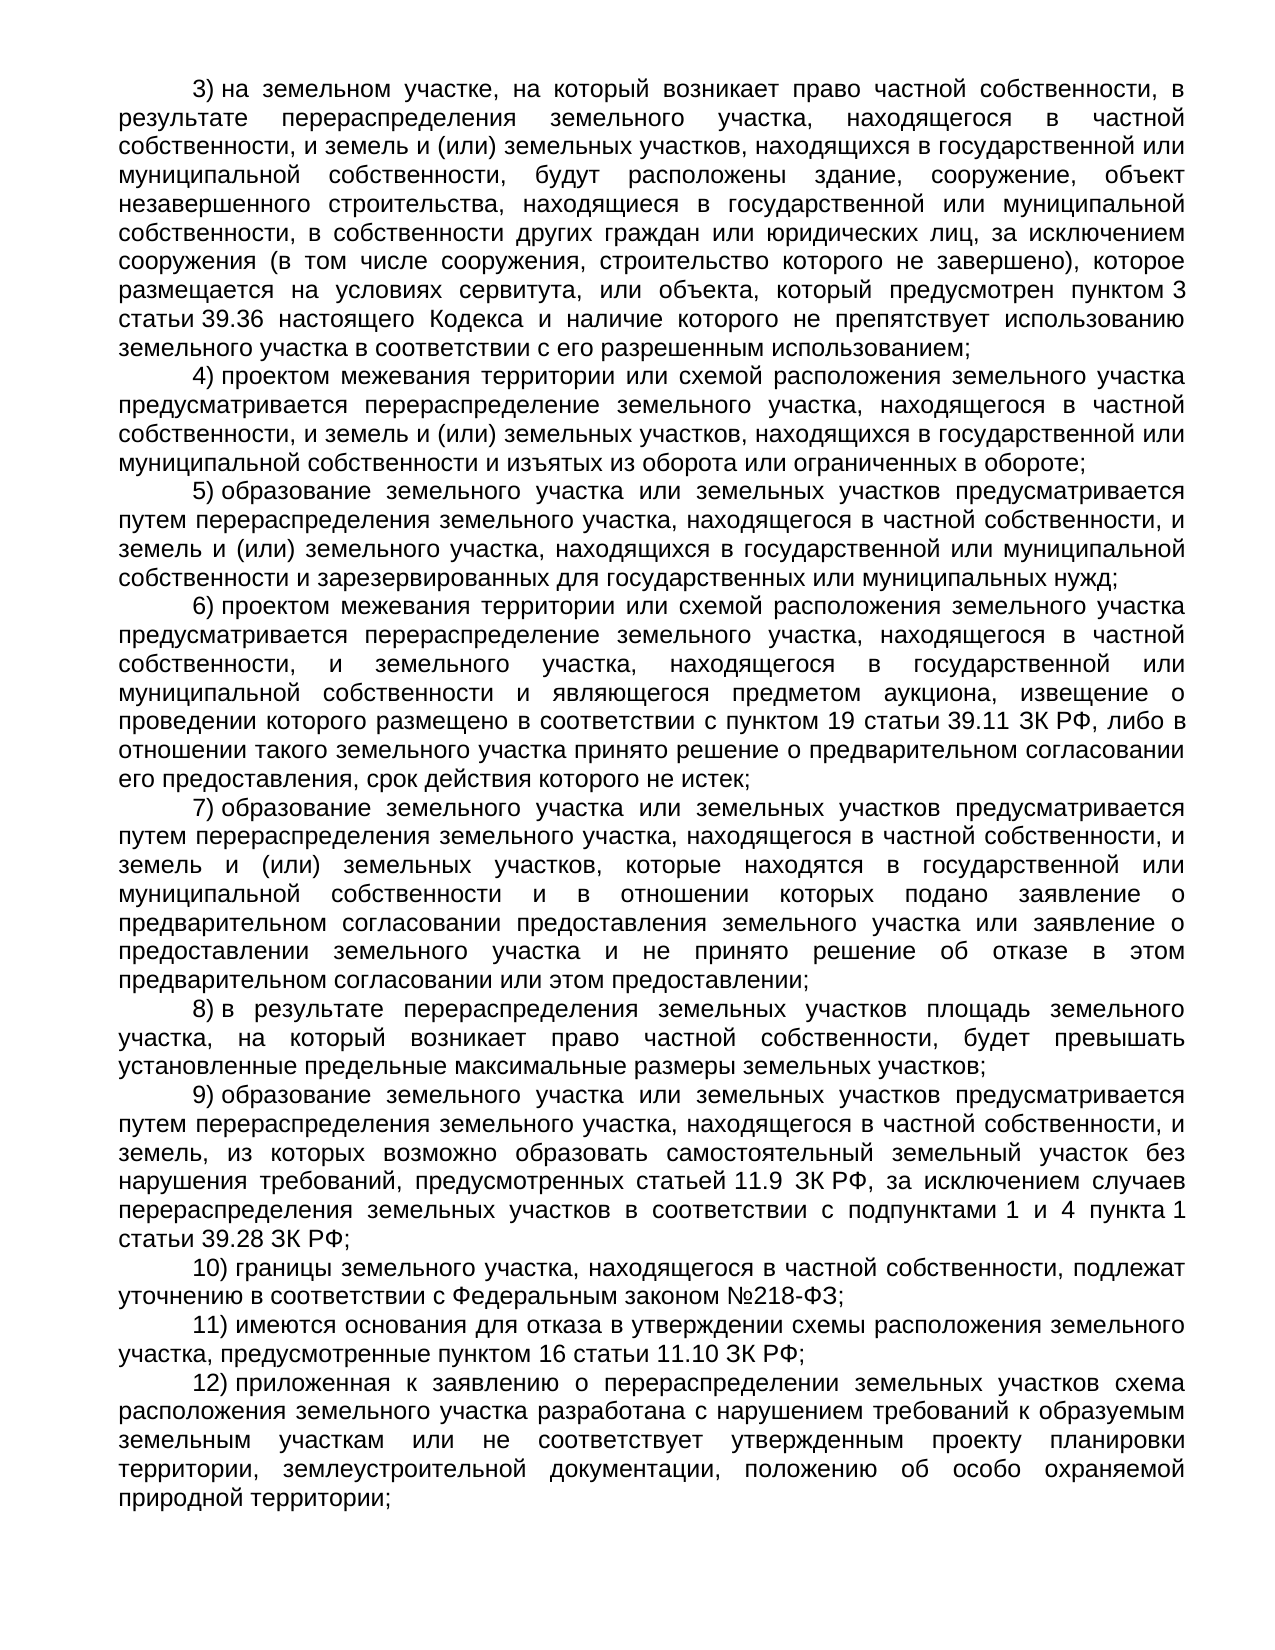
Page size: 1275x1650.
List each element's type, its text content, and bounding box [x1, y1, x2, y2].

text 5) образование земельного участка или земельных участков предусматривается путем перераспределения земельного участка, находящегося в частной собственности, и земель и (или) земельного участка, находящихся в государственной или муниципальной собственности и зарезервированных для государственных или муниципальных нужд; [118, 476, 1186, 591]
text 8) в результате перераспределения земельных участков площадь земельного участка, на который возникает право частной собственности, будет превышать установленные предельные максимальные размеры земельных участков; [118, 994, 1186, 1080]
text 11) имеются основания для отказа в утверждении схемы расположения земельного участка, предусмотренные пунктом 16 статьи 11.10 ЗК РФ; [118, 1310, 1186, 1368]
text 3) на земельном участке, на который возникает право частной собственности, в результате перераспределения земельного участка, находящегося в частной собственности, и земель и (или) земельных участков, находящихся в государственной или муниципальной собственности, будут расположены здание, сооружение, объект незавершенного строительства, находящиеся в государственной или муниципальной собственности, в собственности других граждан или юридических лиц, за исключением сооружения (в том числе сооружения, строительство которого не завершено), которое размещается на условиях сервитута, или объекта, который предусмотрен пунктом 3 статьи 39.36 настоящего Кодекса и наличие которого не препятствует использованию земельного участка в соответствии с его разрешенным использованием; [118, 74, 1186, 361]
text 10) границы земельного участка, находящегося в частной собственности, подлежат уточнению в соответствии с Федеральным законом №218-ФЗ; [118, 1253, 1186, 1310]
text 12) приложенная к заявлению о перераспределении земельных участков схема расположения земельного участка разработана с нарушением требований к образуемым земельным участкам или не соответствует утвержденным проекту планировки территории, землеустроительной документации, положению об особо охраняемой природной территории; [118, 1368, 1186, 1511]
text 6) проектом межевания территории или схемой расположения земельного участка предусматривается перераспределение земельного участка, находящегося в частной собственности, и земельного участка, находящегося в государственной или муниципальной собственности и являющегося предметом аукциона, извещение о проведении которого размещено в соответствии с пунктом 19 статьи 39.11 ЗК РФ, либо в отношении такого земельного участка принято решение о предварительном согласовании его предоставления, срок действия которого не истек; [118, 591, 1186, 793]
text 7) образование земельного участка или земельных участков предусматривается путем перераспределения земельного участка, находящегося в частной собственности, и земель и (или) земельных участков, которые находятся в государственной или муниципальной собственности и в отношении которых подано заявление о предварительном согласовании предоставления земельного участка или заявление о предоставлении земельного участка и не принято решение об отказе в этом предварительном согласовании или этом предоставлении; [118, 793, 1186, 994]
text 4) проектом межевания территории или схемой расположения земельного участка предусматривается перераспределение земельного участка, находящегося в частной собственности, и земель и (или) земельных участков, находящихся в государственной или муниципальной собственности и изъятых из оборота или ограниченных в обороте; [118, 361, 1186, 476]
text 9) образование земельного участка или земельных участков предусматривается путем перераспределения земельного участка, находящегося в частной собственности, и земель, из которых возможно образовать самостоятельный земельный участок без нарушения требований, предусмотренных статьей 11.9 ЗК РФ, за исключением случаев перераспределения земельных участков в соответствии с подпунктами 1 и 4 пункта 1 статьи 39.28 ЗК РФ; [118, 1080, 1186, 1253]
